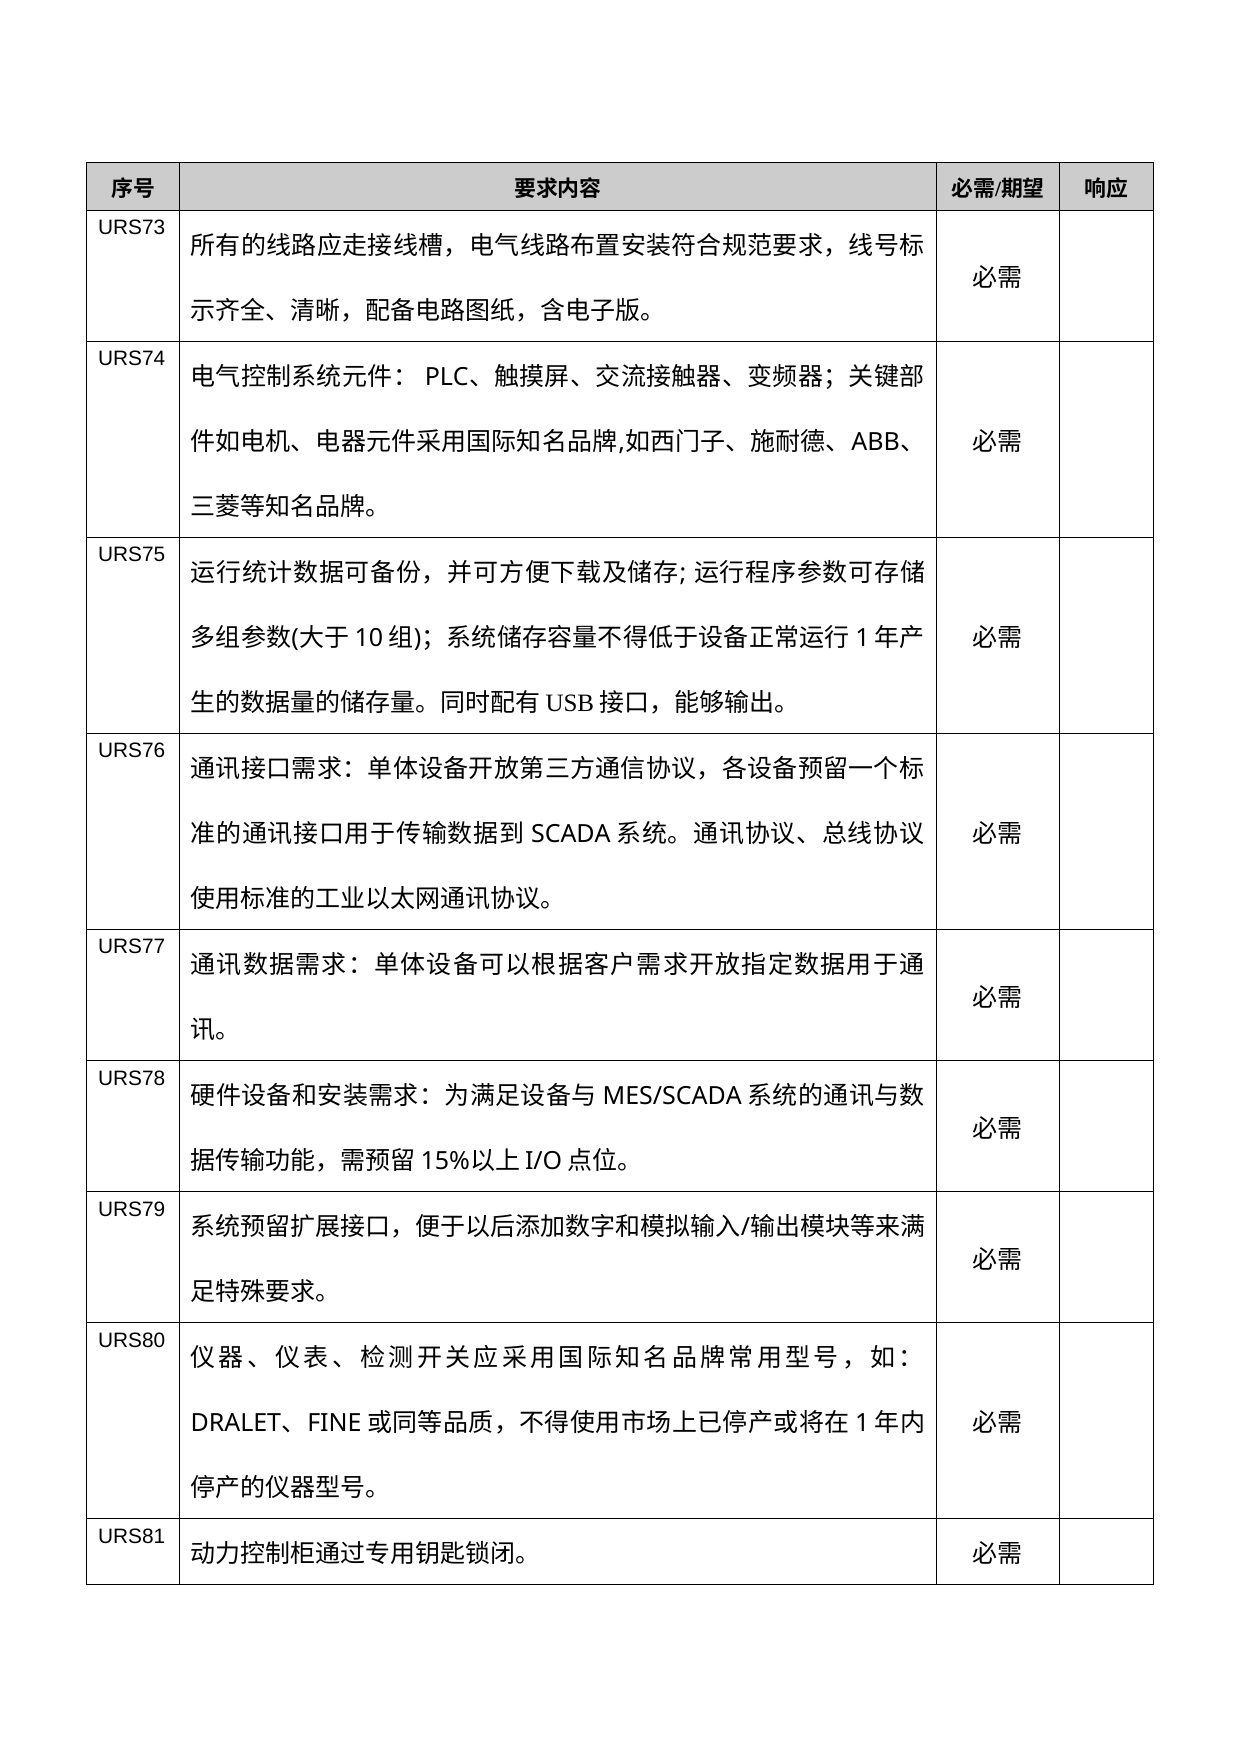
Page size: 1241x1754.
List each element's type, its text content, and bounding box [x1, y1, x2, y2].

table_cell 电气控制系统元件： PLC、触摸屏、交流接触器、变频器；关键部件如电机、电器元件采用国际知名品牌,如西门子、施耐德、ABB、三菱等知名品牌。 [180, 342, 936, 537]
table_cell [87, 211, 179, 341]
table_cell [1060, 538, 1153, 733]
table_cell 运行统计数据可备份，并可方便下载及储存; 运行程序参数可存储多组参数(大于10组)；系统储存容量不得低于设备正常运行1年产生的数据量的储存量。同时配有USB接口，能够输出。 [180, 538, 936, 733]
table_cell [1060, 211, 1153, 341]
table_header 序号 [87, 163, 179, 210]
table_cell [87, 1323, 179, 1518]
table_cell 必需 [937, 734, 1059, 929]
table_cell 必需 [937, 211, 1059, 341]
table_cell [87, 1061, 179, 1191]
table_cell [1060, 930, 1153, 1060]
table_cell 必需 [937, 1323, 1059, 1518]
table_header 必需/期望 [937, 163, 1059, 210]
table_header 要求内容 [180, 163, 936, 210]
table_cell 必需 [937, 1192, 1059, 1322]
table_cell [87, 538, 179, 733]
table_cell 必需 [937, 538, 1059, 733]
table_cell [1060, 1323, 1153, 1518]
table_cell 所有的线路应走接线槽，电气线路布置安装符合规范要求，线号标示齐全、清晰，配备电路图纸，含电子版。 [180, 211, 936, 341]
table_cell 系统预留扩展接口，便于以后添加数字和模拟输入/输出模块等来满足特殊要求。 [180, 1192, 936, 1322]
table_cell [1060, 1192, 1153, 1322]
table_cell 通讯数据需求：单体设备可以根据客户需求开放指定数据用于通讯。 [180, 930, 936, 1060]
table_cell 必需 [937, 930, 1059, 1060]
table_cell [1060, 342, 1153, 537]
table_cell [1060, 1519, 1153, 1584]
table_cell 动力控制柜通过专用钥匙锁闭。 [180, 1519, 936, 1584]
table_cell [87, 1192, 179, 1322]
table_cell [87, 342, 179, 537]
table_cell 硬件设备和安装需求：为满足设备与MES/SCADA系统的通讯与数据传输功能，需预留15%以上I/O点位。 [180, 1061, 936, 1191]
table_cell [87, 734, 179, 929]
table_cell [1060, 734, 1153, 929]
table_cell 必需 [937, 1061, 1059, 1191]
table_cell 仪器、仪表、检测开关应采用国际知名品牌常用型号，如：DRALET、FINE或同等品质，不得使用市场上已停产或将在1年内停产的仪器型号。 [180, 1323, 936, 1518]
table_cell 必需 [937, 342, 1059, 537]
table_cell 必需 [937, 1519, 1059, 1584]
table_cell [1060, 1061, 1153, 1191]
table_cell [87, 1519, 179, 1584]
table_cell [87, 930, 179, 1060]
table_cell 通讯接口需求：单体设备开放第三方通信协议，各设备预留一个标准的通讯接口用于传输数据到SCADA系统。通讯协议、总线协议使用标准的工业以太网通讯协议。 [180, 734, 936, 929]
table_header 响应 [1060, 163, 1153, 210]
